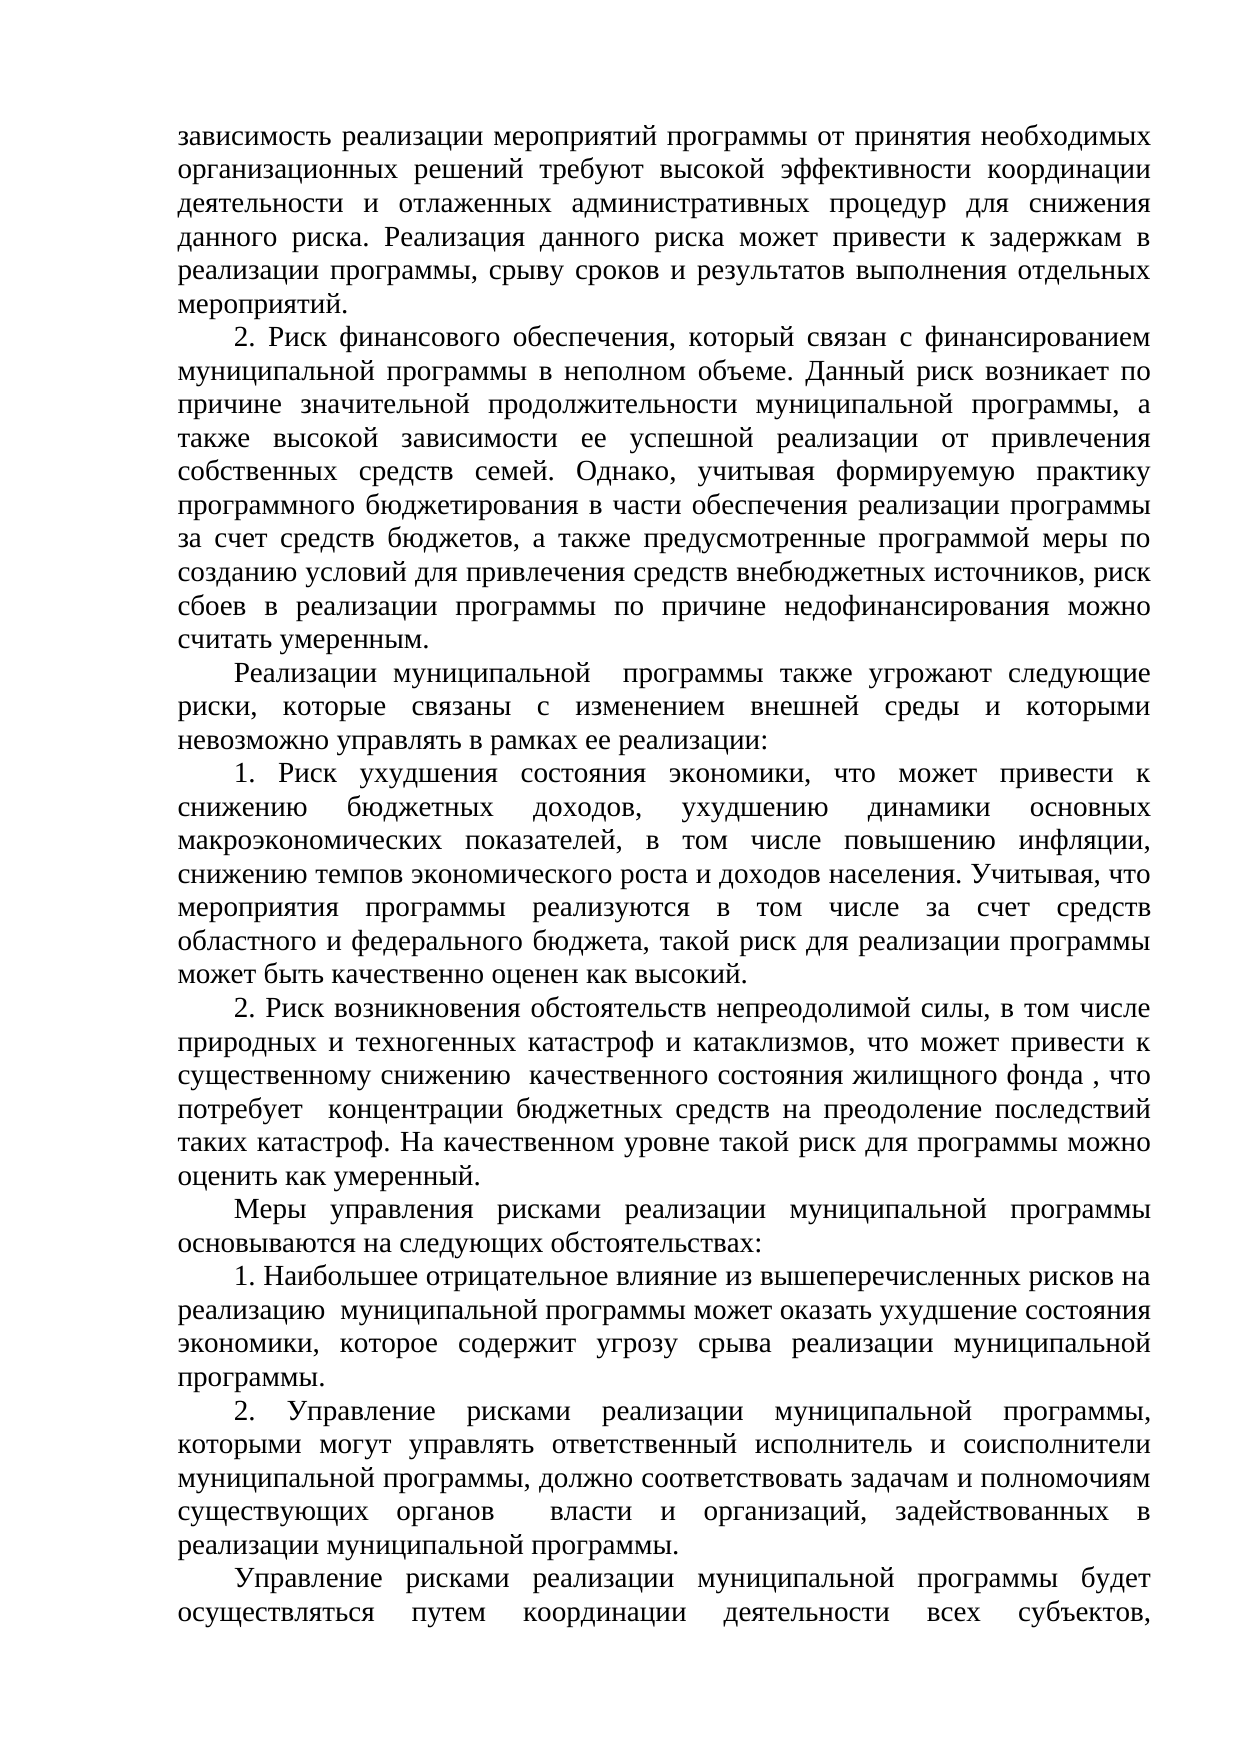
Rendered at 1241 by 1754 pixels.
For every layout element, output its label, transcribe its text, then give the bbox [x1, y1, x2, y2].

text 1. Наибольшее отрицательное влияние из вышеперечисленных рисков на реализацию муниципальной программы может оказать ухудшение состояния экономики, которое содержит угрозу срыва реализации муниципальной программы. [177, 1258, 1152, 1393]
text Меры управления рисками реализации муниципальной программы основываются на следующих обстоятельствах: [177, 1191, 1152, 1258]
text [177, 1560, 1152, 1627]
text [177, 118, 1152, 319]
text 2. Риск финансового обеспечения, который связан с финансированием муниципальной программы в неполном объеме. Данный риск возникает по причине значительной продолжительности муниципальной программы, а также высокой зависимости ее успешной реализации от привлечения собственных средств семей. Однако, учитывая формируемую практику программного бюджетирования в части обеспечения реализации программы за счет средств бюджетов, а также предусмотренные программой меры по созданию условий для привлечения средств внебюджетных источников, риск сбоев в реализации программы по причине недофинансирования можно считать умеренным. [177, 319, 1152, 655]
text 2. Риск возникновения обстоятельств непреодолимой силы, в том числе природных и техногенных катастроф и катаклизмов, что может привести к существенному снижению качественного состояния жилищного фонда , что потребует концентрации бюджетных средств на преодоление последствий таких катастроф. На качественном уровне такой риск для программы можно оценить как умеренный. [177, 990, 1152, 1191]
text 1. Риск ухудшения состояния экономики, что может привести к снижению бюджетных доходов, ухудшению динамики основных макроэкономических показателей, в том числе повышению инфляции, снижению темпов экономического роста и доходов населения. Учитывая, что мероприятия программы реализуются в том числе за счет средств областного и федерального бюджета, такой риск для реализации программы может быть качественно оценен как высокий. [177, 755, 1152, 990]
text Реализации муниципальной программы также угрожают следующие риски, которые связаны с изменением внешней среды и которыми невозможно управлять в рамках ее реализации: [177, 655, 1152, 755]
text 2. Управление рисками реализации муниципальной программы, которыми могут управлять ответственный исполнитель и соисполнители муниципальной программы, должно соответствовать задачам и полномочиям существующих органов власти и организаций, задействованных в реализации муниципальной программы. [177, 1393, 1152, 1560]
